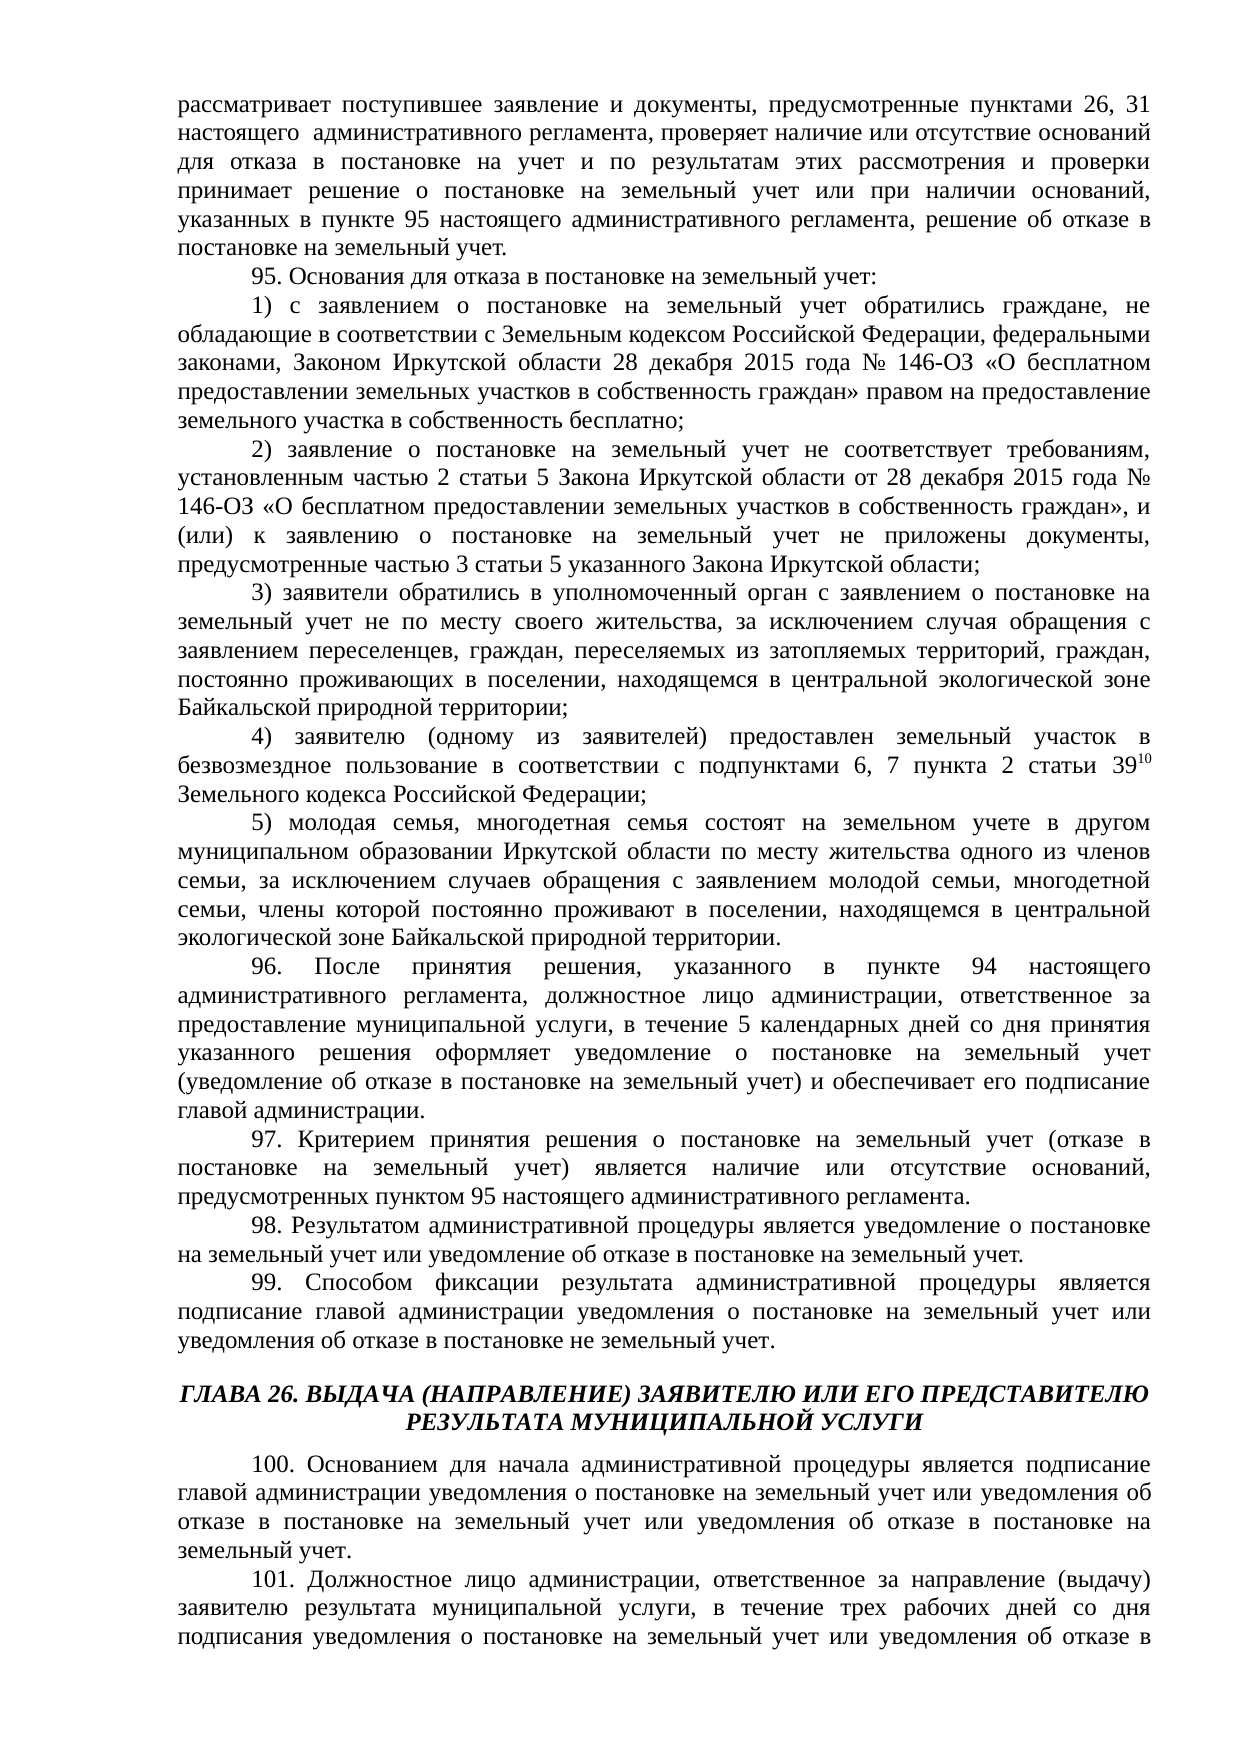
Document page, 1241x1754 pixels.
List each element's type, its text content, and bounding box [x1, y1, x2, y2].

text 100. Основанием для начала административной процедуры является подписание главой администрации уведомления о постановке на земельный учет или уведомления об отказе в постановке на земельный учет или уведомления об отказе в постановке на земельный учет. [177, 1449, 1152, 1564]
text 1) с заявлением о постановке на земельный учет обратились граждане, не обладающие в соответствии с Земельным кодексом Российской Федерации, федеральными законами, Законом Иркутской области 28 декабря 2015 года № 146-ОЗ «О бесплатном предоставлении земельных участков в собственность граждан» правом на предоставление земельного участка в собственность бесплатно; [177, 290, 1152, 434]
text ГЛАВА 26. ВЫДАЧА (НАПРАВЛЕНИЕ) ЗАЯВИТЕЛЮ ИЛИ ЕГО ПРЕДСТАВИТЕЛЮ РЕЗУЛЬТАТА МУНИЦИПАЛЬНОЙ УСЛУГИ [177, 1379, 1152, 1436]
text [177, 1564, 1152, 1650]
text 2) заявление о постановке на земельный учет не соответствует требованиям, установленным частью 2 статьи 5 Закона Иркутской области от 28 декабря 2015 года № 146-ОЗ «О бесплатном предоставлении земельных участков в собственность граждан», и (или) к заявлению о постановке на земельный учет не приложены документы, предусмотренные частью 3 статьи 5 указанного Закона Иркутской области; [177, 434, 1152, 577]
text 99. Способом фиксации результата административной процедуры является подписание главой администрации уведомления о постановке на земельный учет или уведомления об отказе в постановке не земельный учет. [177, 1267, 1152, 1354]
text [177, 89, 1152, 261]
text 5) молодая семья, многодетная семья состоят на земельном учете в другом муниципальном образовании Иркутской области по месту жительства одного из членов семьи, за исключением случаев обращения с заявлением молодой семьи, многодетной семьи, члены которой постоянно проживают в поселении, находящемся в центральной экологической зоне Байкальской природной территории. [177, 807, 1152, 951]
text 98. Результатом административной процедуры является уведомление о постановке на земельный учет или уведомление об отказе в постановке на земельный учет. [177, 1210, 1152, 1267]
text 95. Основания для отказа в постановке на земельный учет: [177, 261, 1152, 290]
text 3) заявители обратились в уполномоченный орган с заявлением о постановке на земельный учет не по месту своего жительства, за исключением случая обращения с заявлением переселенцев, граждан, переселяемых из затопляемых территорий, граждан, постоянно проживающих в поселении, находящемся в центральной экологической зоне Байкальской природной территории; [177, 577, 1152, 721]
text 96. После принятия решения, указанного в пункте 94 настоящего административного регламента, должностное лицо администрации, ответственное за предоставление муниципальной услуги, в течение 5 календарных дней со дня принятия указанного решения оформляет уведомление о постановке на земельный учет (уведомление об отказе в постановке на земельный учет) и обеспечивает его подписание главой администрации. [177, 951, 1152, 1124]
text 4) заявителю (одному из заявителей) предоставлен земельный участок в безвозмездное пользование в соответствии с подпунктами 6, 7 пункта 2 статьи 3910 Земельного кодекса Российской Федерации; [177, 721, 1152, 807]
text 97. Критерием принятия решения о постановке на земельный учет (отказе в постановке на земельный учет) является наличие или отсутствие оснований, предусмотренных пунктом 95 настоящего административного регламента. [177, 1124, 1152, 1210]
